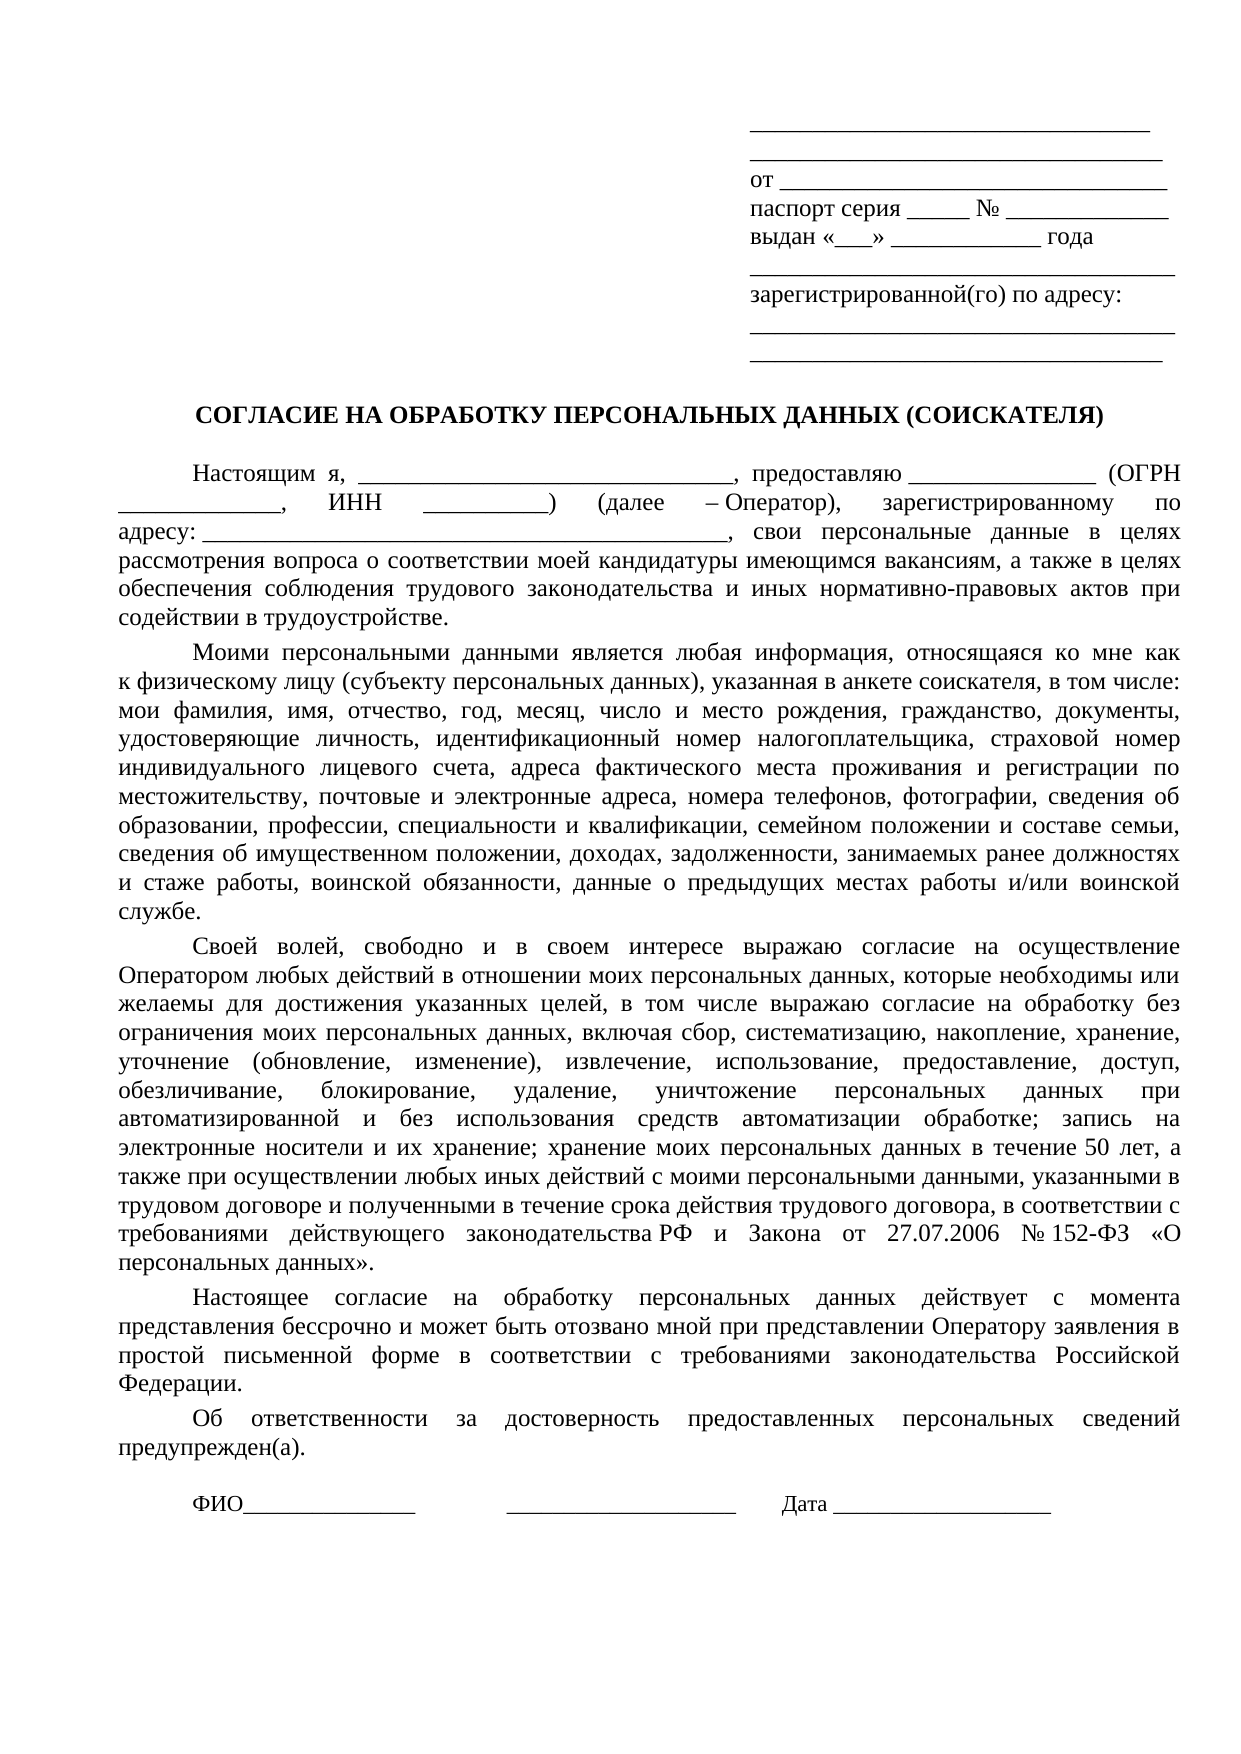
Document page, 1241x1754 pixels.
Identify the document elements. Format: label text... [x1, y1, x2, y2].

text Моими персональными данными является любая информация, относящаяся ко мне как к физическому лицу (субъекту персональных данных), указанная в анкете соискателя, в том числе: мои фамилия, имя, отчество, год, месяц, число и место рождения, гражданство, документы, удостоверяющие личность, идентификационный номер налогоплательщика, страховой номер индивидуального лицевого счета, адреса фактического места проживания и регистрации по местожительству, почтовые и электронные адреса, номера телефонов, фотографии, сведения об образовании, профессии, специальности и квалификации, семейном положении и составе семьи, сведения об имущественном положении, доходах, задолженности, занимаемых ранее должностях и стаже работы, воинской обязанности, данные о предыдущих местах работы и/или воинской службе. [118, 637, 1181, 925]
text Об ответственности за достоверность предоставленных персональных сведений предупрежден(а). [118, 1403, 1181, 1461]
table_header ________________________________ _________________________________ от _______________________________ паспорт серия _____ № _____________ выдан «___» ____________ года __________________________________ зарегистрированной(го) по адресу: __________________________________ _________________________________ [744, 74, 1181, 371]
text Настоящим я, ______________________________, предоставляю _______________ (ОГРН _____________, ИНН __________) (далее – Оператор), зарегистрированному по адресу: __________________________________________, свои персональные данные в целях рассмотрения вопроса о соответствии моей кандидатуры имеющимся вакансиям, а также в целях обеспечения соблюдения трудового законодательства и иных нормативно-правовых актов при содействии в трудоустройстве. [118, 458, 1181, 631]
text Своей волей, свободно и в своем интересе выражаю согласие на осуществление Оператором любых действий в отношении моих персональных данных, которые необходимы или желаемы для достижения указанных целей, в том числе выражаю согласие на обработку без ограничения моих персональных данных, включая сбор, систематизацию, накопление, хранение, уточнение (обновление, изменение), извлечение, использование, предоставление, доступ, обезличивание, блокирование, удаление, уничтожение персональных данных при автоматизированной и без использования средств автоматизации обработке; запись на электронные носители и их хранение; хранение моих персональных данных в течение 50 лет, а также при осуществлении любых иных действий с моими персональными данными, указанными в трудовом договоре и полученными в течение срока действия трудового договора, в соответствии с требованиями действующего законодательства РФ и Закона от 27.07.2006 № 152-ФЗ «О персональных данных». [118, 931, 1181, 1276]
text ФИО_______________ ____________________ Дата ___________________ [118, 1490, 1181, 1517]
text Настоящее согласие на обработку персональных данных действует с момента представления бессрочно и может быть отозвано мной при представлении Оператору заявления в простой письменной форме в соответствии с требованиями законодательства Российской Федерации. [118, 1282, 1181, 1397]
text СОГЛАСИЕ НА ОБРАБОТКУ ПЕРСОНАЛЬНЫХ ДАННЫХ (СОИСКАТЕЛЯ) [118, 401, 1181, 429]
